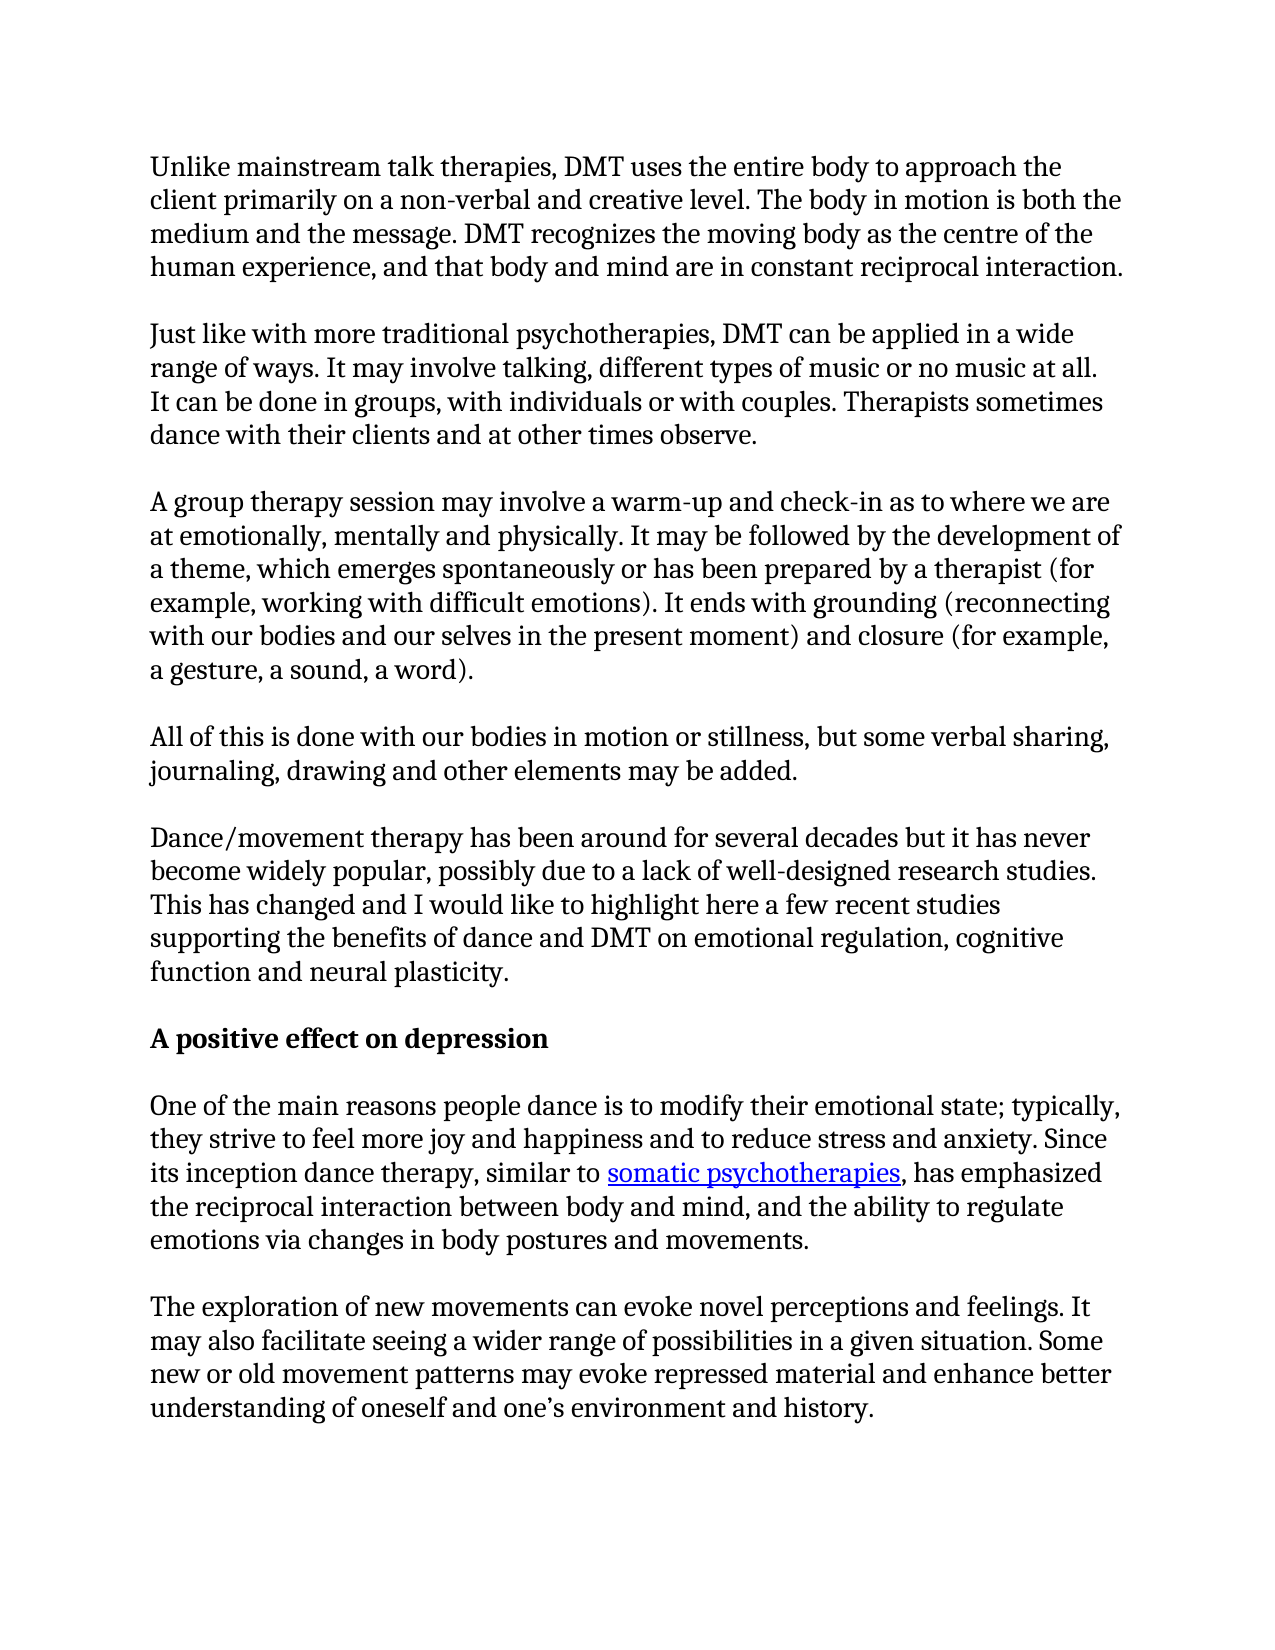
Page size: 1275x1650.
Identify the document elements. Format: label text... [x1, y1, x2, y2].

text Unlike mainstream talk therapies, DMT uses the entire body to approach the client primarily on a non-verbal and creative level. The body in motion is both the medium and the message. DMT recognizes the moving body as the centre of the human experience, and that body and mind are in constant reciprocal interaction. [150, 150, 1125, 284]
text A group therapy session may involve a warm-up and check-in as to where we are at emotionally, mentally and physically. It may be followed by the development of a theme, which emerges spontaneously or has been prepared by a therapist (for example, working with difficult emotions). It ends with grounding (reconnecting with our bodies and our selves in the present moment) and closure (for example, a gesture, a sound, a word). [150, 485, 1125, 687]
text Just like with more traditional psychotherapies, DMT can be applied in a wide range of ways. It may involve talking, different types of music or no music at all. It can be done in groups, with individuals or with couples. Therapists sometimes dance with their clients and at other times observe. [150, 318, 1125, 452]
text Dance/movement therapy has been around for several decades but it has never become widely popular, possibly due to a lack of well-designed research studies. This has changed and I would like to highlight here a few recent studies supporting the benefits of dance and DMT on emotional regulation, cognitive function and neural plasticity. [150, 821, 1125, 988]
text All of this is done with our bodies in motion or stillness, but some verbal sharing, journaling, drawing and other elements may be added. [150, 720, 1125, 787]
text The exploration of new movements can evoke novel perceptions and feelings. It may also facilitate seeing a wider range of possibilities in a given situation. Some new or old movement patterns may evoke repressed material and enhance better understanding of oneself and one’s environment and history. [150, 1290, 1125, 1424]
text A positive effect on depression [150, 1022, 1125, 1056]
text One of the main reasons people dance is to modify their emotional state; typically, they strive to feel more joy and happiness and to reduce stress and anxiety. Since its inception dance therapy, similar to somatic psychotherapies, has emphasized the reciprocal interaction between body and mind, and the ability to regulate emotions via changes in body postures and movements. [150, 1089, 1125, 1257]
